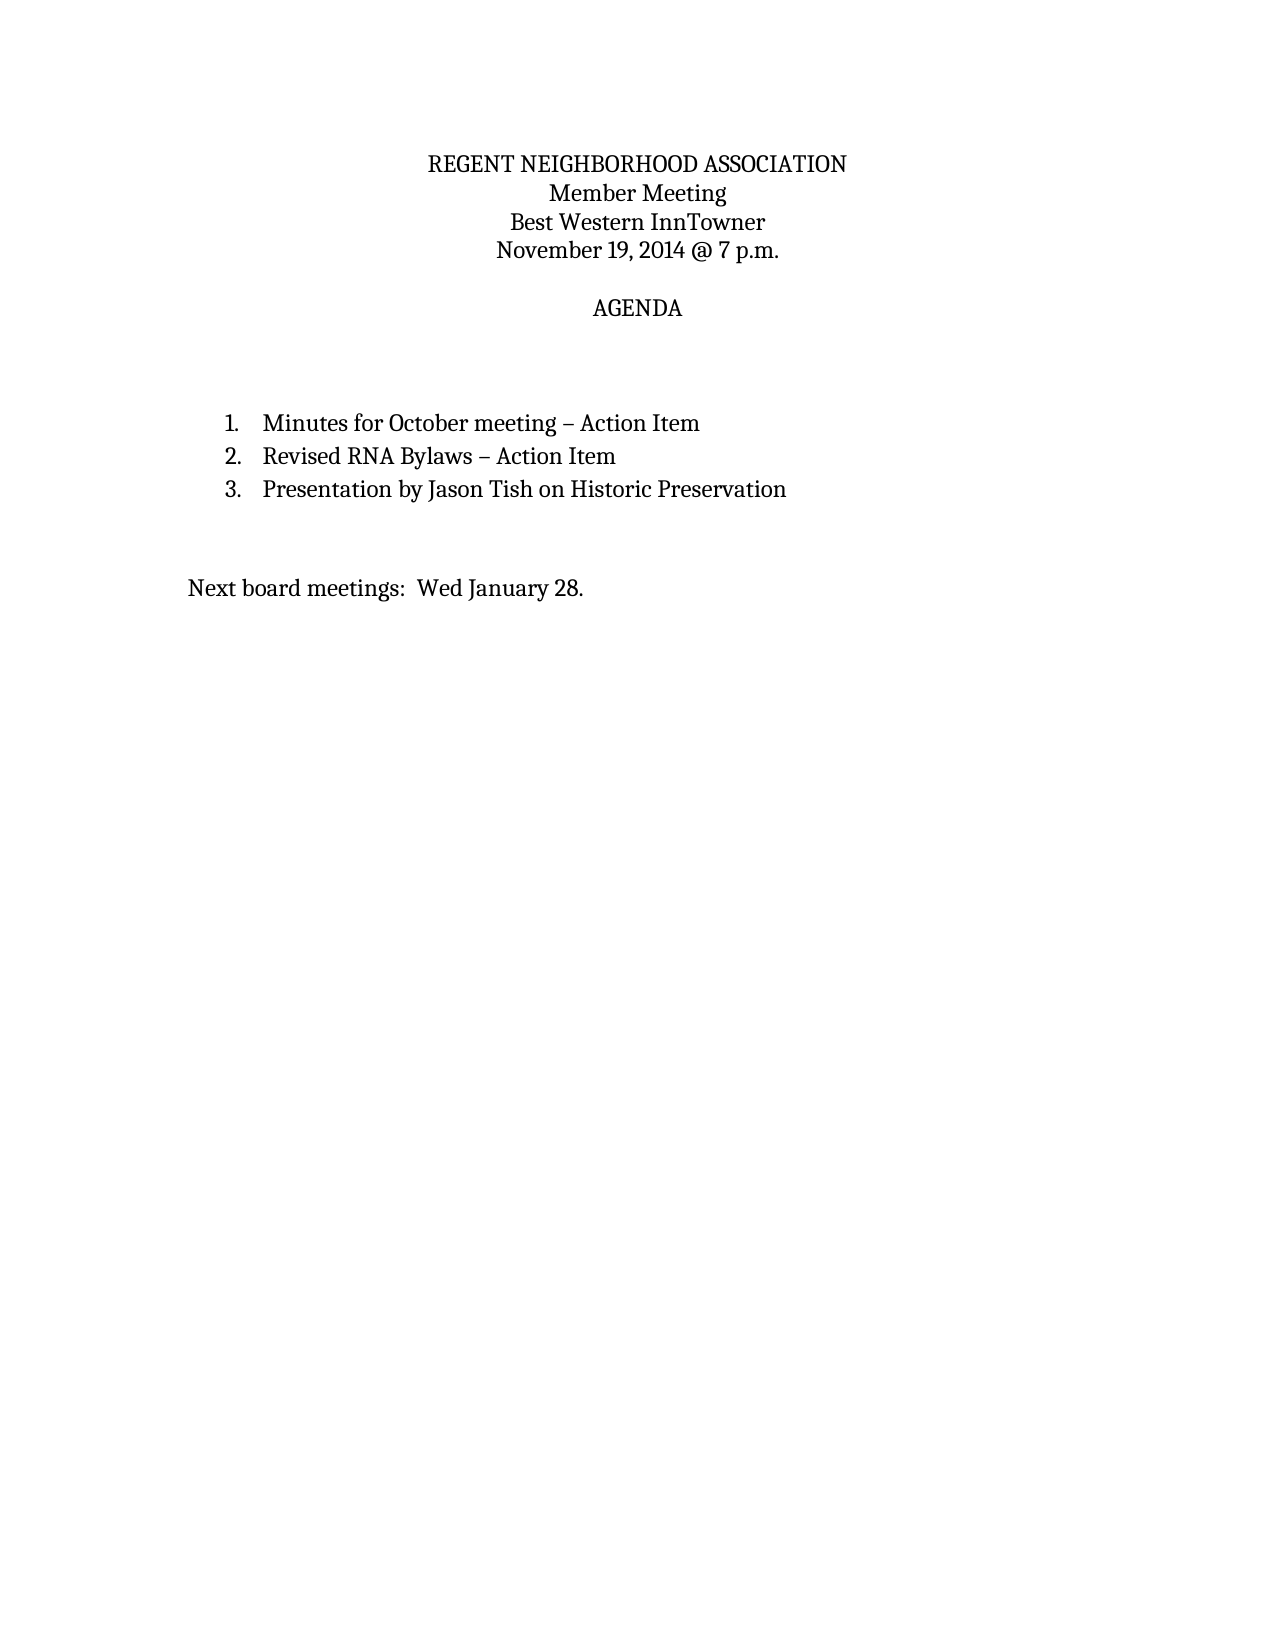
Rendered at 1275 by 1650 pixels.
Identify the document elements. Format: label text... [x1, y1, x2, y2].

list Revised RNA Bylaws – Action Item [225, 442, 1087, 471]
text Next board meetings: Wed January 28. [187, 574, 1087, 603]
text Member Meeting [187, 179, 1087, 207]
text November 19, 2014 @ 7 p.m. [187, 236, 1087, 265]
text REGENT NEIGHBORHOOD ASSOCIATION [187, 150, 1087, 179]
list Presentation by Jason Tish on Historic Preservation [225, 475, 1087, 503]
text Best Western InnTowner [187, 207, 1087, 236]
text AGENDA [187, 294, 1087, 322]
list Minutes for October meeting – Action Item [225, 409, 1087, 437]
